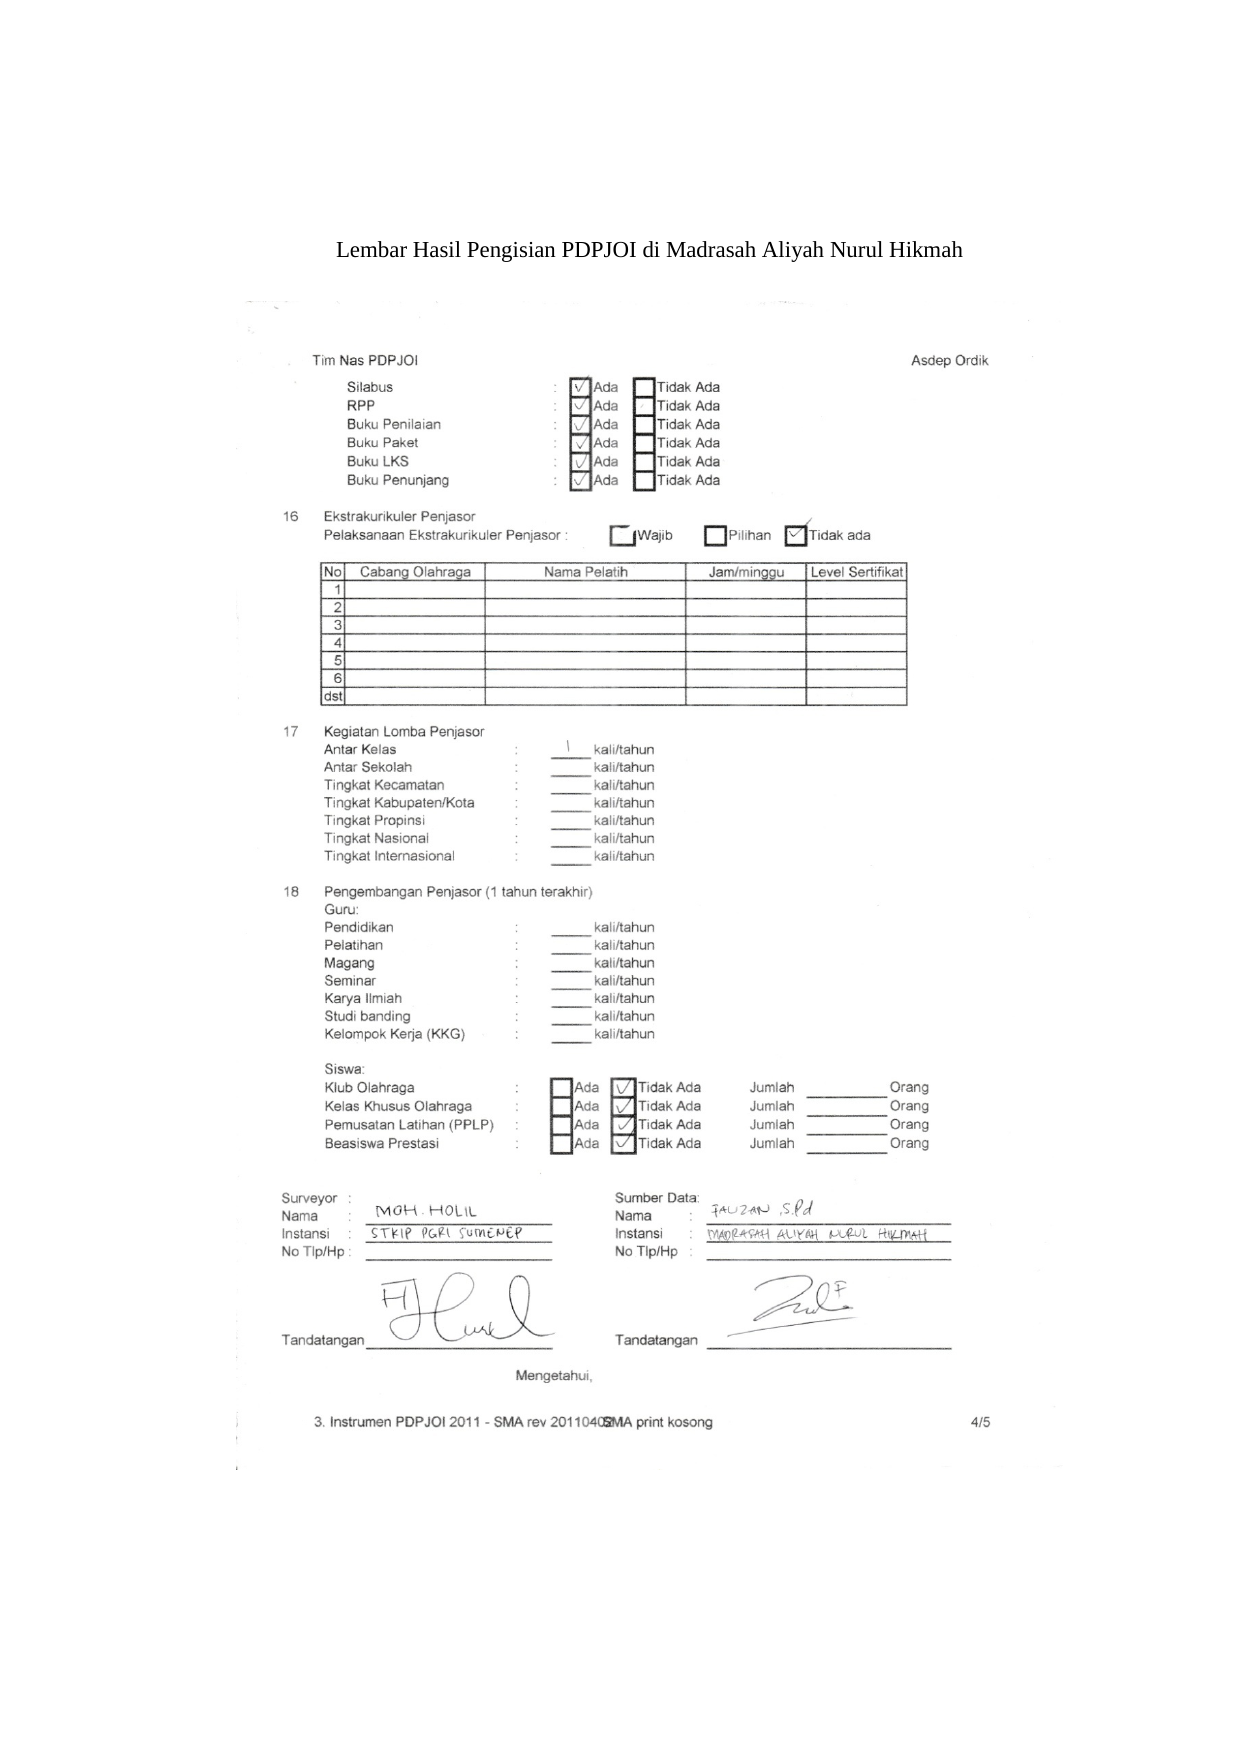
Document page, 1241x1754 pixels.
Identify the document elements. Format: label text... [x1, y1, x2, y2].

picture [236, 301, 1063, 1470]
text Lembar Hasil Pengisian PDPJOI di Madrasah Aliyah Nurul Hikmah [236, 236, 1063, 263]
